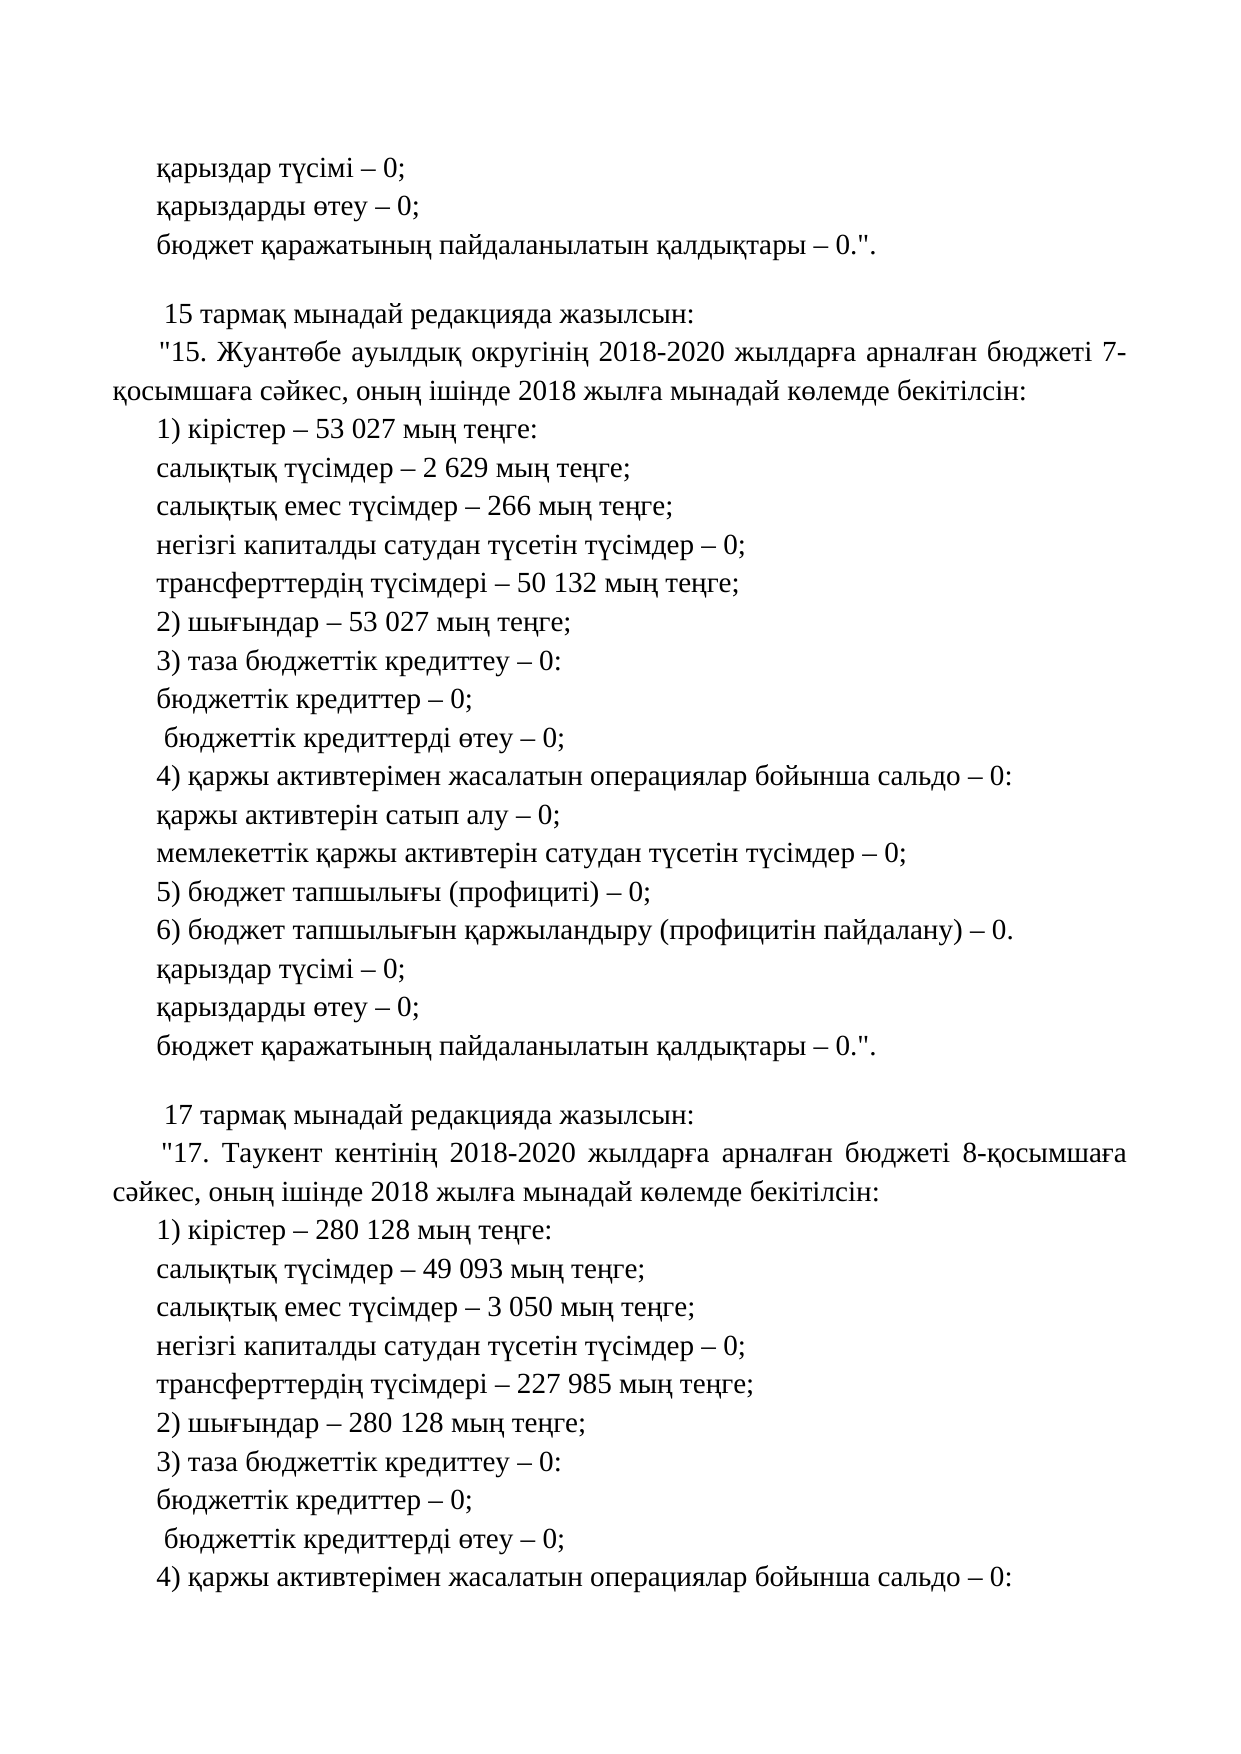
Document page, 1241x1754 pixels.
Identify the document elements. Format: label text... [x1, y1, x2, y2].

text 5) бюджет тапшылығы (профициті) – 0; [112, 874, 1128, 907]
text 3) таза бюджеттiк кредиттеу – 0: [112, 643, 1128, 676]
text салықтық түсiмдер – 2 629 мың теңге; [112, 450, 1128, 483]
text 6) бюджет тапшылығын қаржыландыру (профицитін пайдалану) – 0. [112, 912, 1128, 946]
text салықтық емес түсiмдер – 266 мың теңге; [112, 488, 1128, 522]
text 2) шығындар – 53 027 мың теңге; [112, 604, 1128, 638]
text 17 тармақ мынадай редакцияда жазылсын: [112, 1097, 1128, 1130]
text бюджет қаражатының пайдаланылатын қалдықтары – 0.". [112, 227, 1128, 261]
text трансферттердiң түсiмдерi – 50 132 мың теңге; [112, 566, 1128, 599]
text қарыздар түсімі – 0; [112, 951, 1128, 984]
text 1) кiрiстер – 280 128 мың теңге: [112, 1212, 1128, 1246]
text негiзгi капиталды сатудан түсетiн түсiмдер – 0; [112, 527, 1128, 561]
text бюджеттік кредиттер – 0; [112, 1482, 1128, 1516]
text 4) қаржы активтерімен жасалатын операциялар бойынша сальдо – 0: [112, 758, 1128, 792]
text "15. Жуантөбе ауылдық округінің 2018-2020 жылдарға арналған бюджеті 7-қосымшаға сәйкес, оның ішінде 2018 жылға мынадай көлемде бекiтiлсiн: [112, 334, 1128, 406]
text салықтық түсiмдер – 49 093 мың теңге; [112, 1251, 1128, 1284]
text бюджеттік кредиттер – 0; [112, 681, 1128, 715]
text 4) қаржы активтерімен жасалатын операциялар бойынша сальдо – 0: [112, 1559, 1128, 1593]
text 15 тармақ мынадай редакцияда жазылсын: [112, 296, 1128, 329]
text салықтық емес түсiмдер – 3 050 мың теңге; [112, 1289, 1128, 1323]
text бюджеттік кредиттерді өтеу – 0; [112, 1521, 1128, 1554]
text трансферттердiң түсiмдерi – 227 985 мың теңге; [112, 1367, 1128, 1400]
text қарыздарды өтеу – 0; [112, 989, 1128, 1023]
text негiзгi капиталды сатудан түсетiн түсiмдер – 0; [112, 1328, 1128, 1362]
text 1) кiрiстер – 53 027 мың теңге: [112, 411, 1128, 445]
text қарыздарды өтеу – 0; [112, 188, 1128, 222]
text 2) шығындар – 280 128 мың теңге; [112, 1405, 1128, 1439]
text "17. Таукент кентінің 2018-2020 жылдарға арналған бюджеті 8-қосымшаға сәйкес, оның ішінде 2018 жылға мынадай көлемде бекiтiлсiн: [112, 1135, 1128, 1207]
text қарыздар түсімі – 0; [112, 150, 1128, 183]
text қаржы активтерін сатып алу – 0; [112, 797, 1128, 830]
text бюджеттік кредиттерді өтеу – 0; [112, 720, 1128, 753]
text бюджет қаражатының пайдаланылатын қалдықтары – 0.". [112, 1028, 1128, 1062]
text 3) таза бюджеттiк кредиттеу – 0: [112, 1444, 1128, 1477]
text мемлекеттік қаржы активтерін сатудан түсетін түсімдер – 0; [112, 835, 1128, 869]
